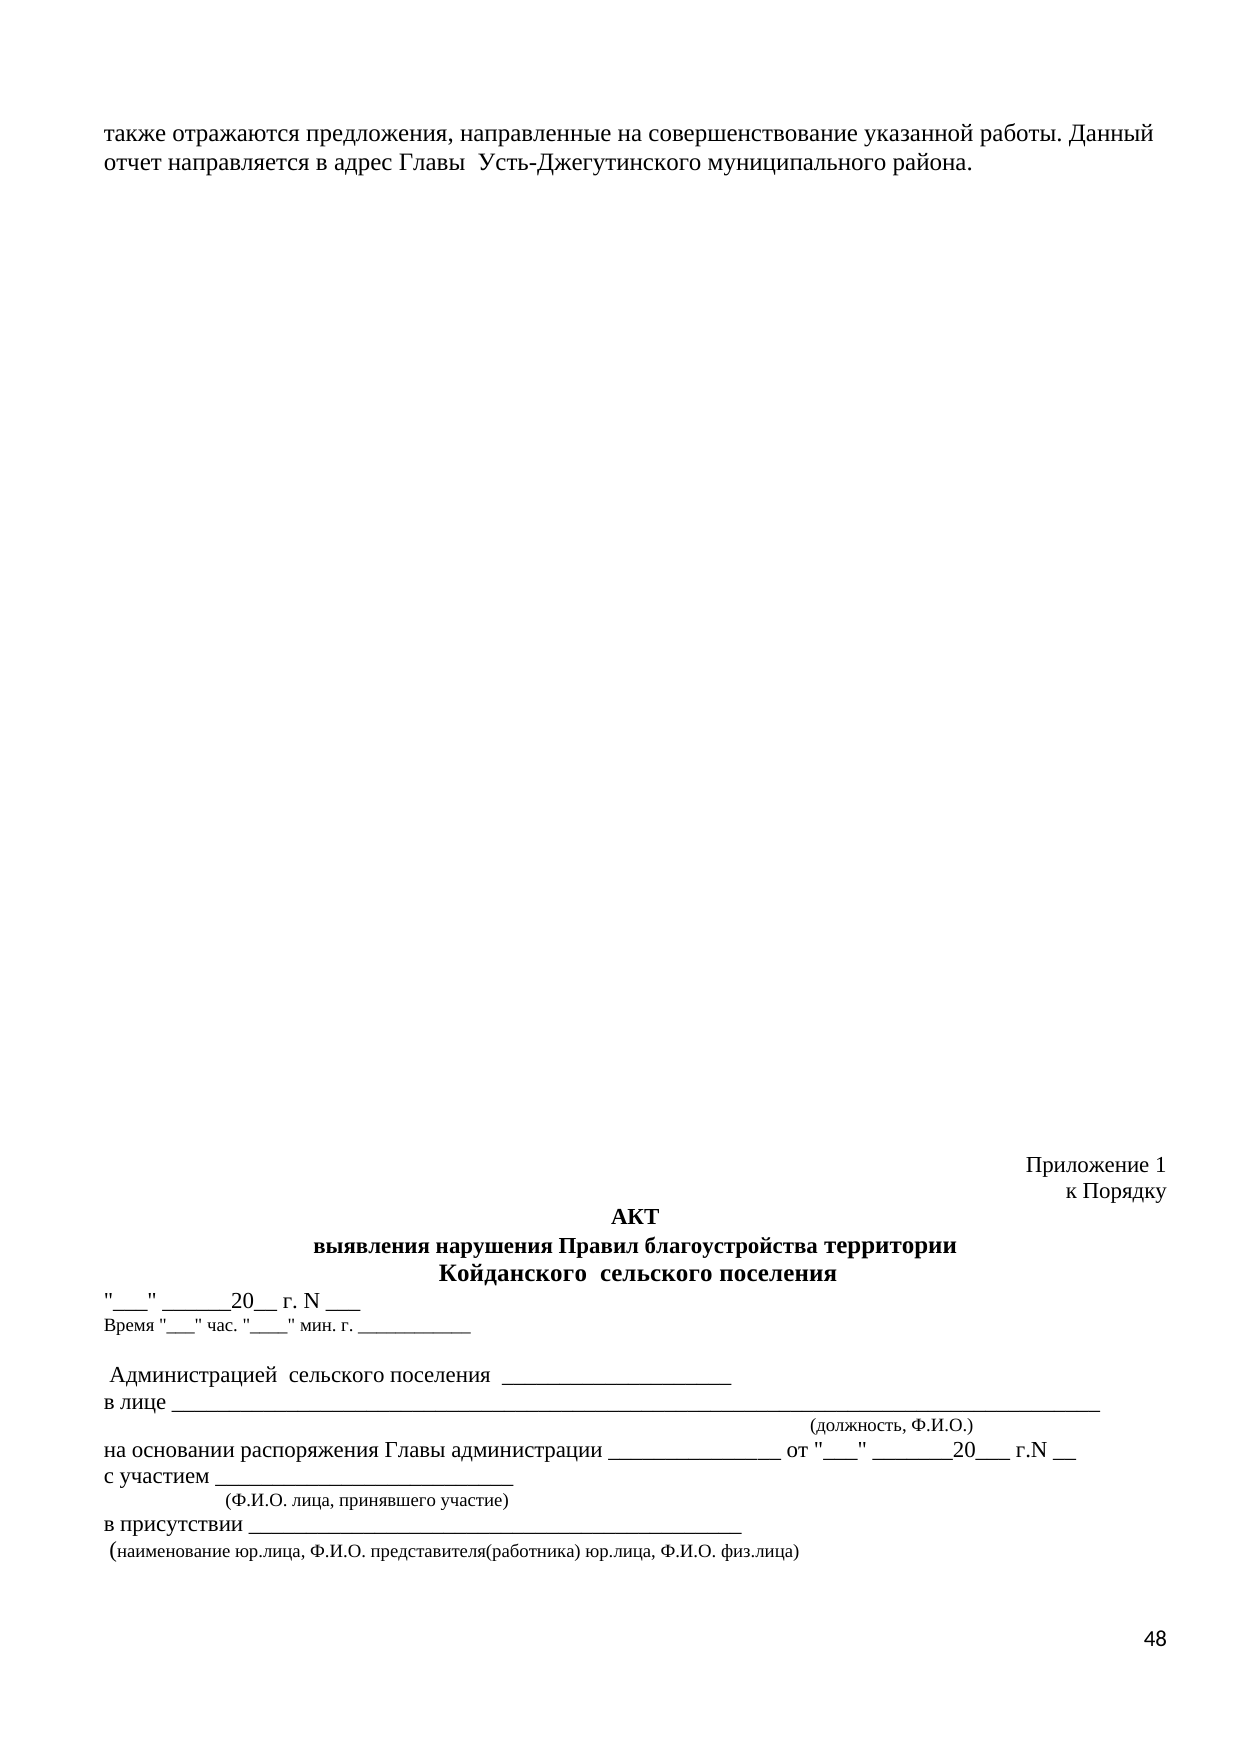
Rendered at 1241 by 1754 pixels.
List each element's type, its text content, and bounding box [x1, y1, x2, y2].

text Приложение 1 к Порядку [103, 1151, 1167, 1203]
text Койданского сельского поселения [103, 1258, 1167, 1287]
text "___" ______20__ г. N ___ Время "___" час. "____" мин. г. ____________ [103, 1287, 1167, 1335]
text Администрацией сельского поселения ____________________ [103, 1362, 1167, 1388]
text в лице _________________________________________________________________________________ (должность, Ф.И.О.) на основании распоряжения Главы администрации _______________ от "___" _______20___ г.N __ с участием __________________________ (Ф.И.О. лица, принявшего участие) в присутствии ___________________________________________ [103, 1388, 1167, 1536]
text (наименование юр.лица, Ф.И.О. представителя(работника) юр.лица, Ф.И.О. физ.лица) [103, 1536, 1167, 1563]
text выявления нарушения Правил благоустройства территории [103, 1230, 1167, 1258]
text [103, 118, 1167, 176]
text АКТ [103, 1203, 1167, 1230]
